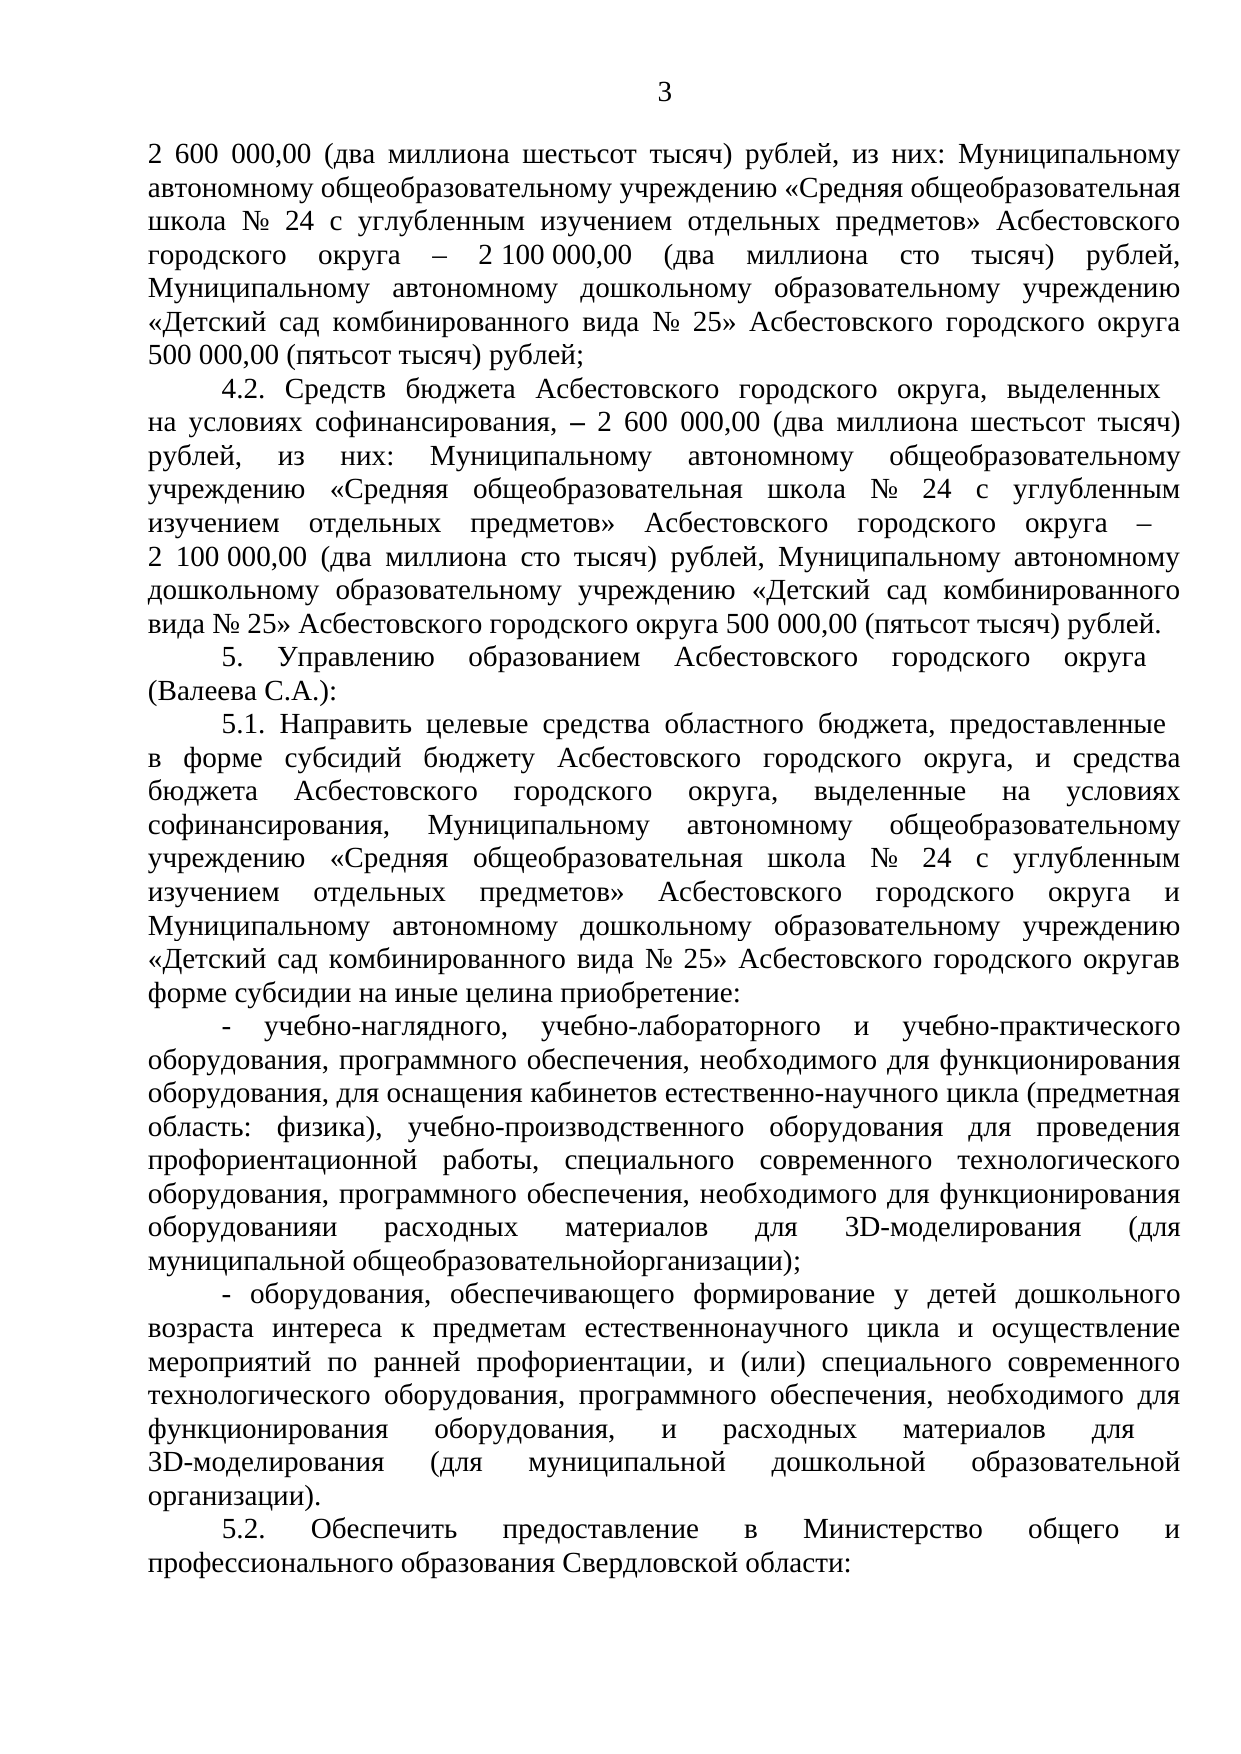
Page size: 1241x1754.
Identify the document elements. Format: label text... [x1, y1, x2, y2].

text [148, 136, 1181, 371]
text 5.2. Обеспечить предоставление в Министерство общего и профессионального образования Свердловской области: [148, 1511, 1181, 1578]
text - оборудования, обеспечивающего формирование у детей дошкольного возраста интереса к предметам естественнонаучного цикла и осуществление мероприятий по ранней профориентации, и (или) специального современного технологического оборудования, программного обеспечения, необходимого для функционирования оборудования, и расходных материалов для 3D-моделирования (для муниципальной дошкольной образовательной организации). [148, 1277, 1181, 1511]
text - учебно-наглядного, учебно-лабораторного и учебно-практического оборудования, программного обеспечения, необходимого для функционирования оборудования, для оснащения кабинетов естественно-научного цикла (предметная область: физика), учебно-производственного оборудования для проведения профориентационной работы, специального современного технологического оборудования, программного обеспечения, необходимого для функционирования оборудованияи расходных материалов для 3D-моделирования (для муниципальной общеобразовательнойорганизации); [148, 1008, 1181, 1277]
text 5.1. Направить целевые средства областного бюджета, предоставленные в форме субсидий бюджету Асбестовского городского округа, и средства бюджета Асбестовского городского округа, выделенные на условиях софинансирования, Муниципальному автономному общеобразовательному учреждению «Средняя общеобразовательная школа № 24 с углубленным изучением отдельных предметов» Асбестовского городского округа и Муниципальному автономному дошкольному образовательному учреждению «Детский сад комбинированного вида № 25» Асбестовского городского округав форме субсидии на иные целина приобретение: [148, 706, 1181, 841]
text 5. Управлению образованием Асбестовского городского округа (Валеева С.А.): [148, 639, 1181, 706]
text 4.2. Средств бюджета Асбестовского городского округа, выделенных на условиях софинансирования, – 2 600 000,00 (два миллиона шестьсот тысяч) рублей, из них: Муниципальному автономному общеобразовательному учреждению «Средняя общеобразовательная школа № 24 с углубленным изучением отдельных предметов» Асбестовского городского округа – 2 100 000,00 (два миллиона сто тысяч) рублей, Муниципальному автономному дошкольному образовательному учреждению «Детский сад комбинированного вида № 25» Асбестовского городского округа 500 000,00 (пятьсот тысяч) рублей. [148, 371, 1181, 639]
